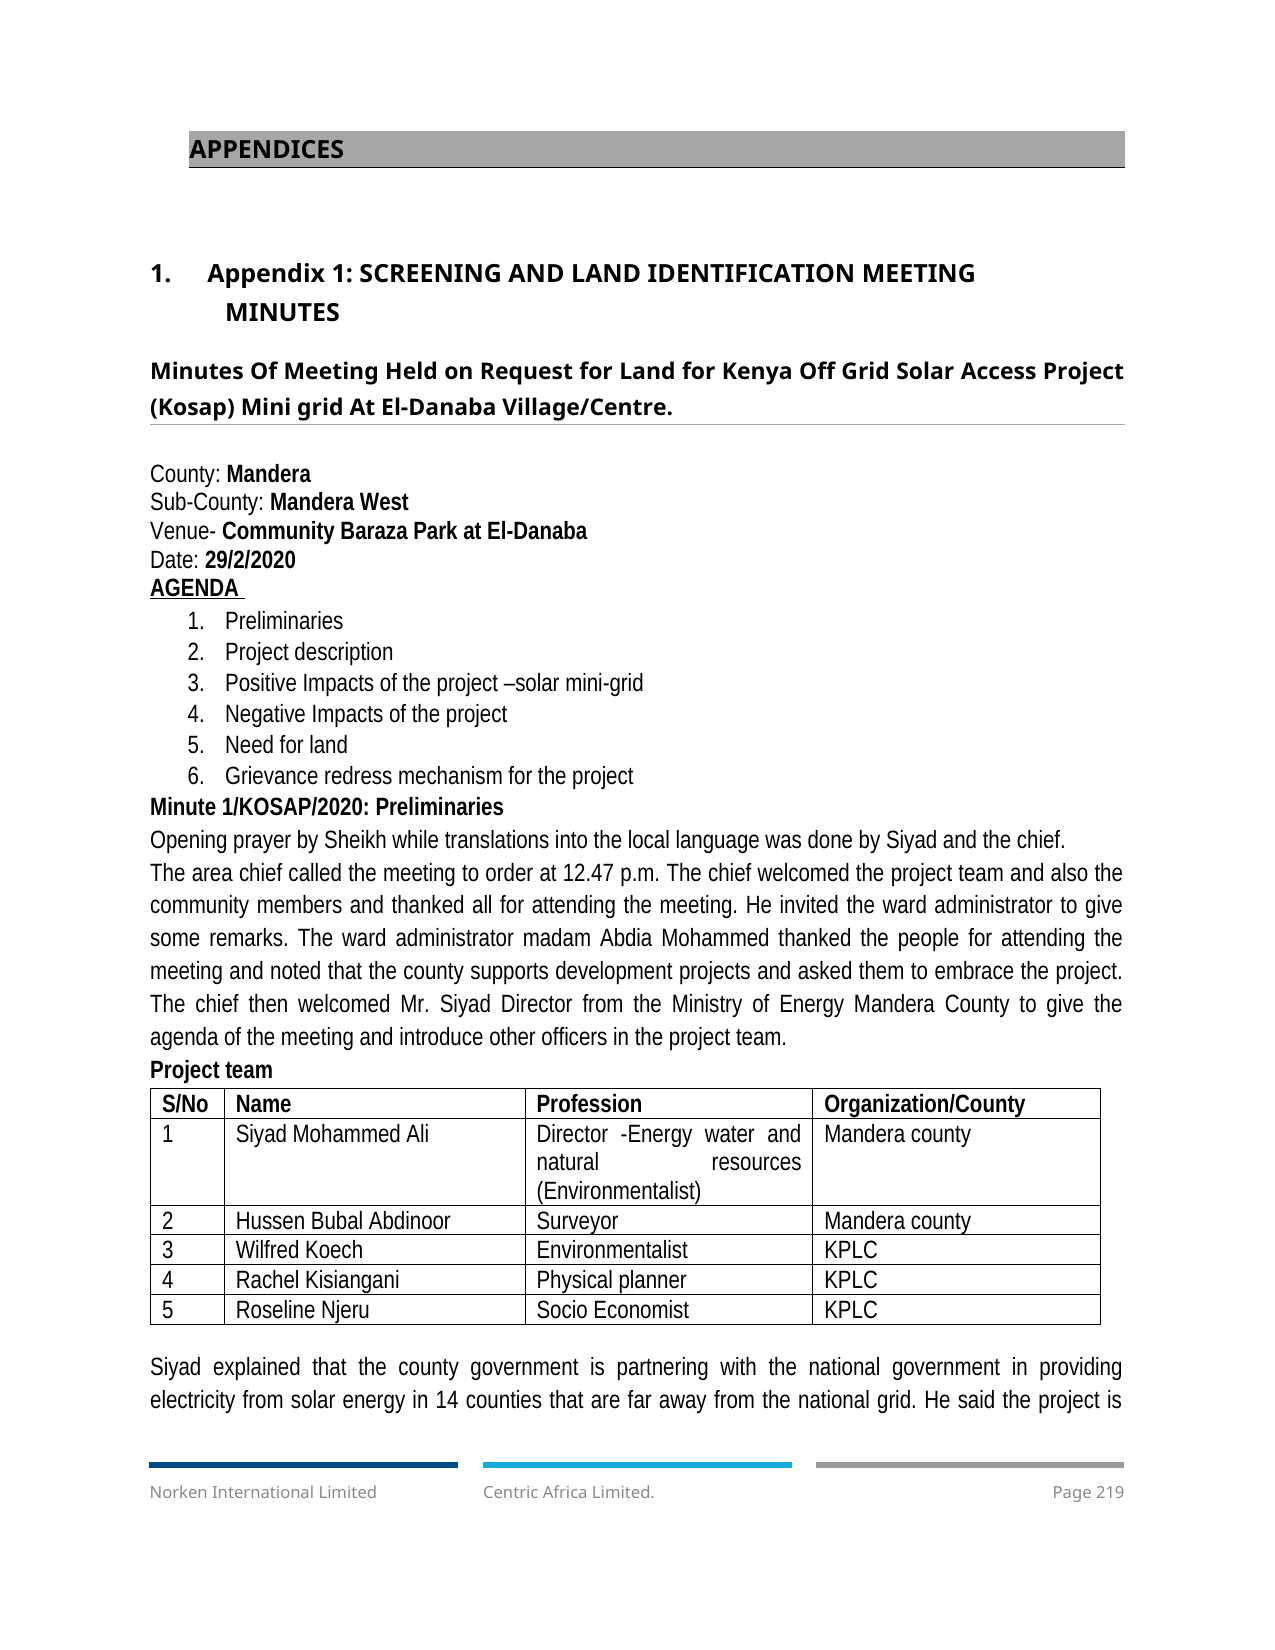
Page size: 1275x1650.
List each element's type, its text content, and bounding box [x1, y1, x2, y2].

subtitle Minutes Of Meeting Held on Request for Land for Kenya Off Grid Solar Access Project (Kosap) Mini grid At El-Danaba Village/Centre. [150, 355, 1125, 424]
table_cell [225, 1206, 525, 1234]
list Need for land [187, 730, 1125, 758]
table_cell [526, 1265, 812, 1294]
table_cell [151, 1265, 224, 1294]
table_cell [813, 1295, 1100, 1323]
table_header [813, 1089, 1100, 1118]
text Date: 29/2/2020 [150, 544, 1125, 573]
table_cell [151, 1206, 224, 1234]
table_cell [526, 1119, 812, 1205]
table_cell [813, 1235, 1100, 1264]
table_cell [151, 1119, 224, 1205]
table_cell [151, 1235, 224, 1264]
list Preliminaries [187, 606, 1125, 635]
subtitle Appendix 1: SCREENING AND LAND IDENTIFICATION MEETING MINUTES [150, 256, 1125, 329]
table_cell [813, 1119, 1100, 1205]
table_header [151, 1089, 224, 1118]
list Negative Impacts of the project [187, 699, 1125, 728]
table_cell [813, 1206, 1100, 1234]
list Project description [187, 637, 1125, 666]
text Minute 1/KOSAP/2020: Preliminaries [150, 792, 1125, 820]
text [150, 1352, 1125, 1413]
text Sub-County: Mandera West [150, 487, 1125, 516]
text The area chief called the meeting to order at 12.47 p.m. The chief welcomed the project team and also the community members and thanked all for attending the meeting. He invited the ward administrator to give some remarks. The ward administrator madam Abdia Mohammed thanked the people for attending the meeting and noted that the county supports development projects and asked them to embrace the project. The chief then welcomed Mr. Siyad Director from the Ministry of Energy Mandera County to give the agenda of the meeting and introduce other officers in the project team. [150, 858, 1125, 1051]
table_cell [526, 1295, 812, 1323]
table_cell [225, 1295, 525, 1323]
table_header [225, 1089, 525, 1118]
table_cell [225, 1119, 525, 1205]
list Grievance redress mechanism for the project [187, 761, 1125, 789]
text Opening prayer by Sheikh while translations into the local language was done by Siyad and the chief. [150, 825, 1125, 853]
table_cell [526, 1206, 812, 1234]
subtitle APPENDICES [189, 131, 1125, 167]
text Project team [150, 1055, 1125, 1084]
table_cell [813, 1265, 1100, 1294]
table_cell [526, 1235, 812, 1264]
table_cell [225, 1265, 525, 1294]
text County: Mandera [150, 459, 1125, 487]
text Venue- Community Baraza Park at El-Danaba [150, 516, 1125, 544]
text AGENDA [150, 573, 1125, 602]
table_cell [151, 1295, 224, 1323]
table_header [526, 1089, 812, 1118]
list Positive Impacts of the project –solar mini-grid [187, 668, 1125, 697]
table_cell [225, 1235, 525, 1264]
